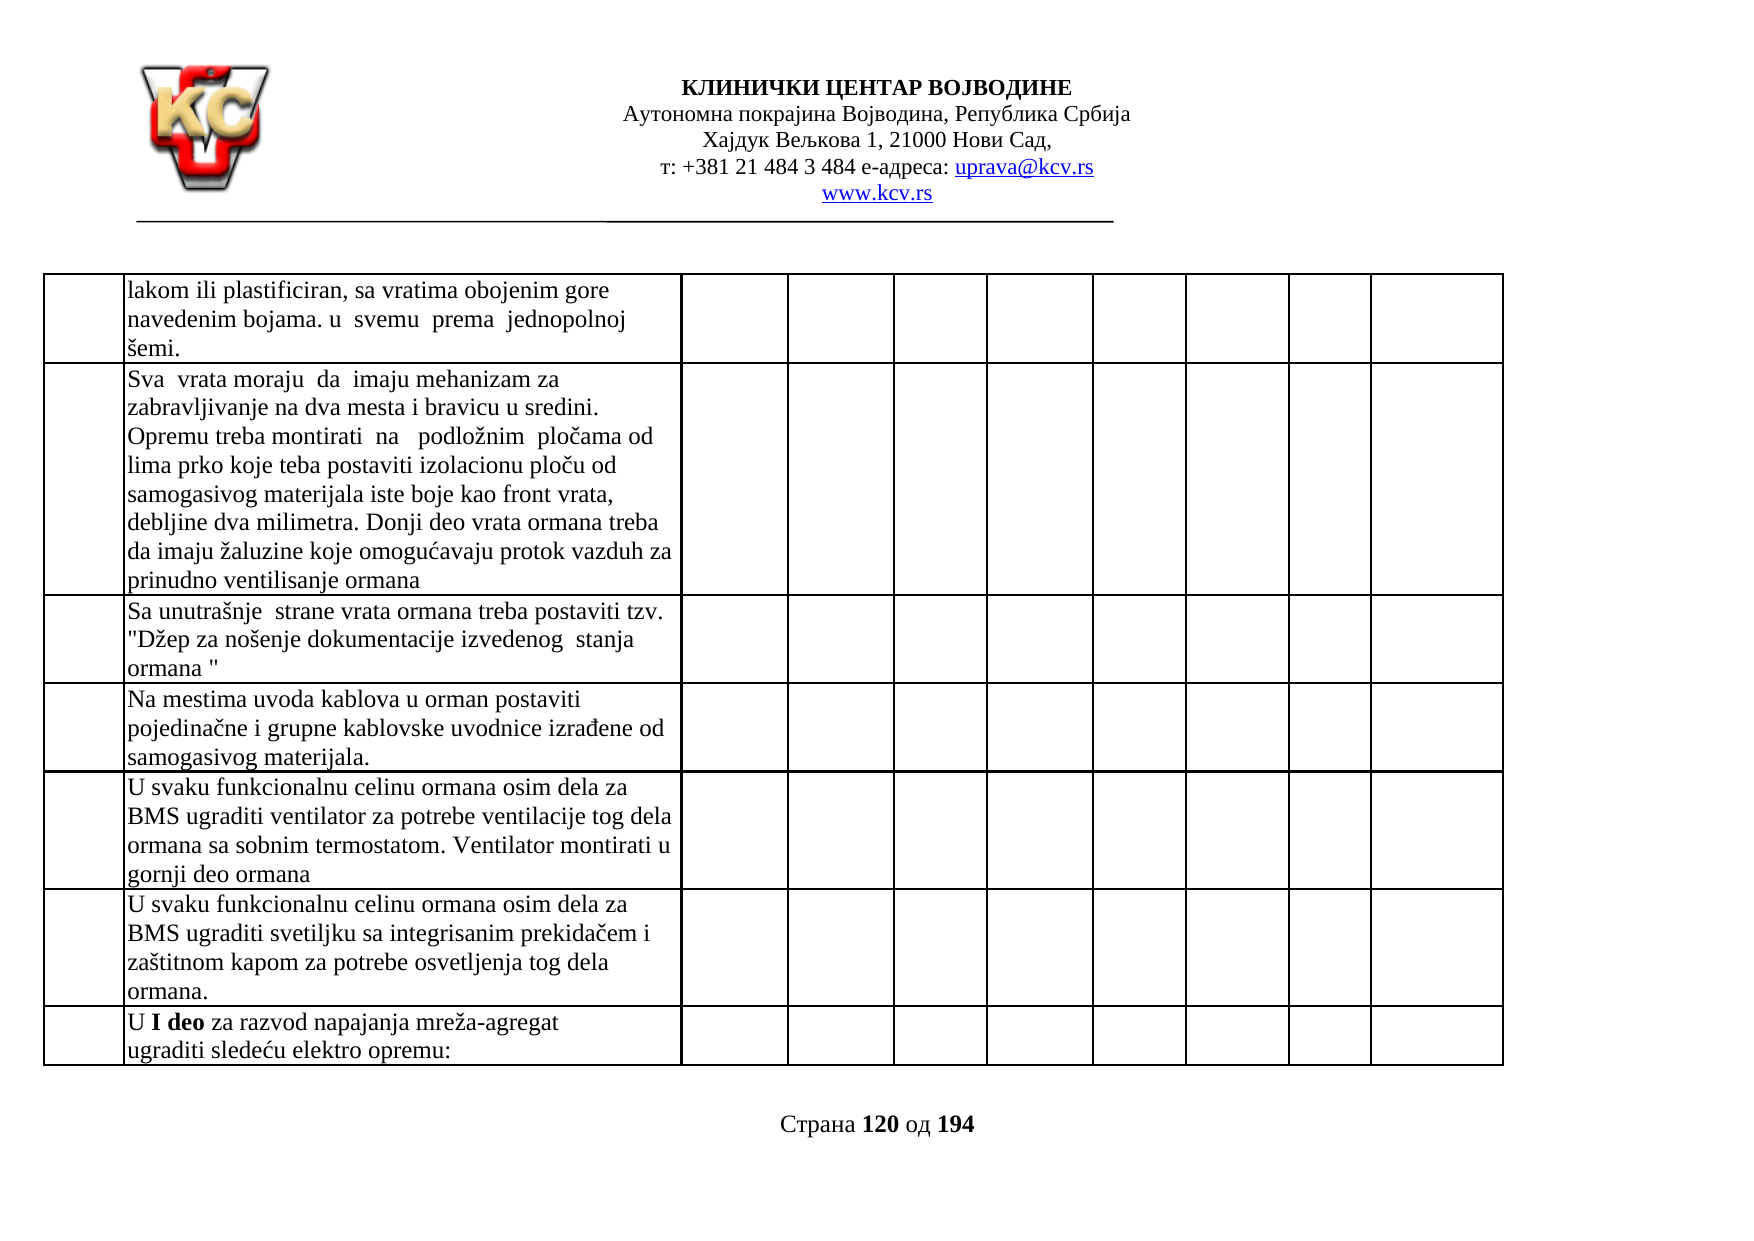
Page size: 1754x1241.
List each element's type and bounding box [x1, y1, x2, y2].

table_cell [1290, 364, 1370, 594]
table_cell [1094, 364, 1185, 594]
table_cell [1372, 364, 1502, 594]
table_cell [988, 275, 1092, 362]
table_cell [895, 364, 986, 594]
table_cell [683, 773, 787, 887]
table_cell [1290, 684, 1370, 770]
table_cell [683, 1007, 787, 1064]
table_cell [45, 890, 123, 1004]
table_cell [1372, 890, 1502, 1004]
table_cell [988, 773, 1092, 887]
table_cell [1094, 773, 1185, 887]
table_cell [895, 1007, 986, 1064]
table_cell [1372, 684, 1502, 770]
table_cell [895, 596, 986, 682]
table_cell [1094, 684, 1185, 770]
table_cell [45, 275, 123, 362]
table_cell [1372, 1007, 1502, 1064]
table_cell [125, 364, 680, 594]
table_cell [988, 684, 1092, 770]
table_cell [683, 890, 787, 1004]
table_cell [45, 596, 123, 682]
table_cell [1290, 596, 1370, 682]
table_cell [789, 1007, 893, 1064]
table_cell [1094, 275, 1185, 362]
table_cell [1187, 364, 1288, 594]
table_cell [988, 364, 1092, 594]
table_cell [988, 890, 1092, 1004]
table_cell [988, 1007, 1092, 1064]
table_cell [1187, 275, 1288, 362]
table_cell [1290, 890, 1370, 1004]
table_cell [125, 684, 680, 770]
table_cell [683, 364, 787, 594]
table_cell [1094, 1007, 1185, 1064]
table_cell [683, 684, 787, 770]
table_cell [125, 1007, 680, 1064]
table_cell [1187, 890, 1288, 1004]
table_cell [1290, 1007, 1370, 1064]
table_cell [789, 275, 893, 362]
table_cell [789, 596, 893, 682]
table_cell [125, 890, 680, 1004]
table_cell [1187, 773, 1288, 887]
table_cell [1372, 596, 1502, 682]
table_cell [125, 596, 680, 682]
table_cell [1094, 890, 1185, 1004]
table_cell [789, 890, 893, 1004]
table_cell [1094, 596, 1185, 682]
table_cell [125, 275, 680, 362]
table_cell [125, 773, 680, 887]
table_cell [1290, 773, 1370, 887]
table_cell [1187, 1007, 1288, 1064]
picture [137, 62, 274, 193]
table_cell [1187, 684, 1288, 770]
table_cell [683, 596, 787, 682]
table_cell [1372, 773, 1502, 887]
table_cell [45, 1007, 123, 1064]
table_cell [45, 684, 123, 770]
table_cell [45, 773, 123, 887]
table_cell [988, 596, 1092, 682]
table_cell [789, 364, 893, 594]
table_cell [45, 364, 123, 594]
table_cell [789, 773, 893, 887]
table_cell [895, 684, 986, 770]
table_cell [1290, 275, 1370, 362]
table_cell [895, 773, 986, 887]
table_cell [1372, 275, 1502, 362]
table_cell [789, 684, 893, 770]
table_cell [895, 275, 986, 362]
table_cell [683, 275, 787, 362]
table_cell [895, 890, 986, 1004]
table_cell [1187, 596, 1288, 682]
